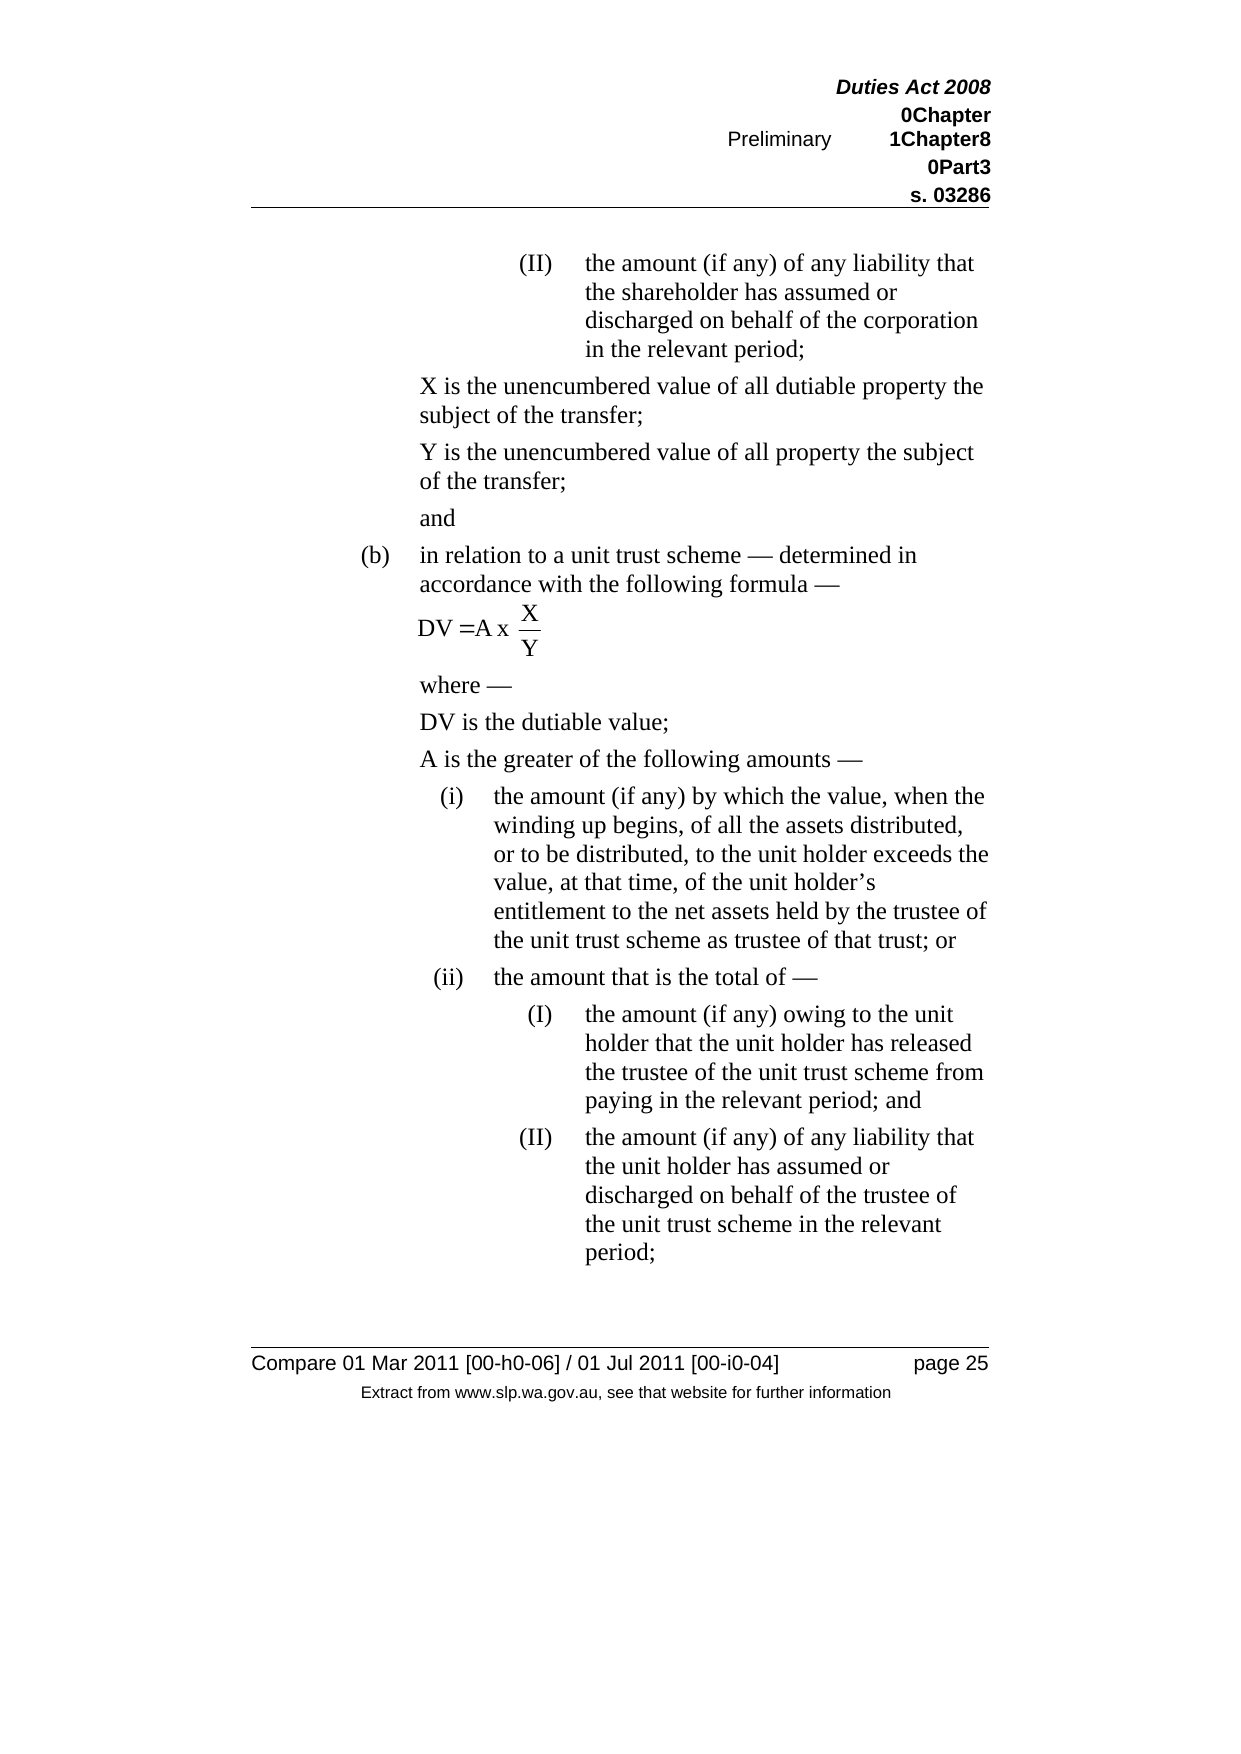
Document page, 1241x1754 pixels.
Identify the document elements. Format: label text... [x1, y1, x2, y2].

text (I) the amount (if any) owing to the unit holder that the unit holder has released the trustee of the unit trust scheme from paying in the relevant period; and [251, 999, 989, 1114]
text DV is the dutiable value; [251, 707, 989, 736]
text A is the greater of the following amounts — [251, 744, 989, 773]
text Y is the unencumbered value of all property the subject of the transfer; [251, 437, 989, 495]
text (II) the amount (if any) of any liability that the shareholder has assumed or discharged on behalf of the corporation in the relevant period; [251, 248, 989, 363]
text (II) the amount (if any) of any liability that the unit holder has assumed or discharged on behalf of the trustee of the unit trust scheme in the relevant period; [251, 1122, 989, 1266]
text X is the unencumbered value of all dutiable property the subject of the transfer; [251, 371, 989, 429]
text (ii) the amount that is the total of — [251, 962, 989, 991]
text (i) the amount (if any) by which the value, when the winding up begins, of all the assets distributed, or to be distributed, to the unit holder exceeds the value, at that time, of the unit holder’s entitlement to the net assets held by the trustee of the unit trust scheme as trustee of that trust; or [251, 781, 989, 954]
text and [251, 503, 989, 532]
text (b) in relation to a unit trust scheme — determined in accordance with the following formula — [251, 540, 989, 598]
text where — [251, 670, 989, 699]
